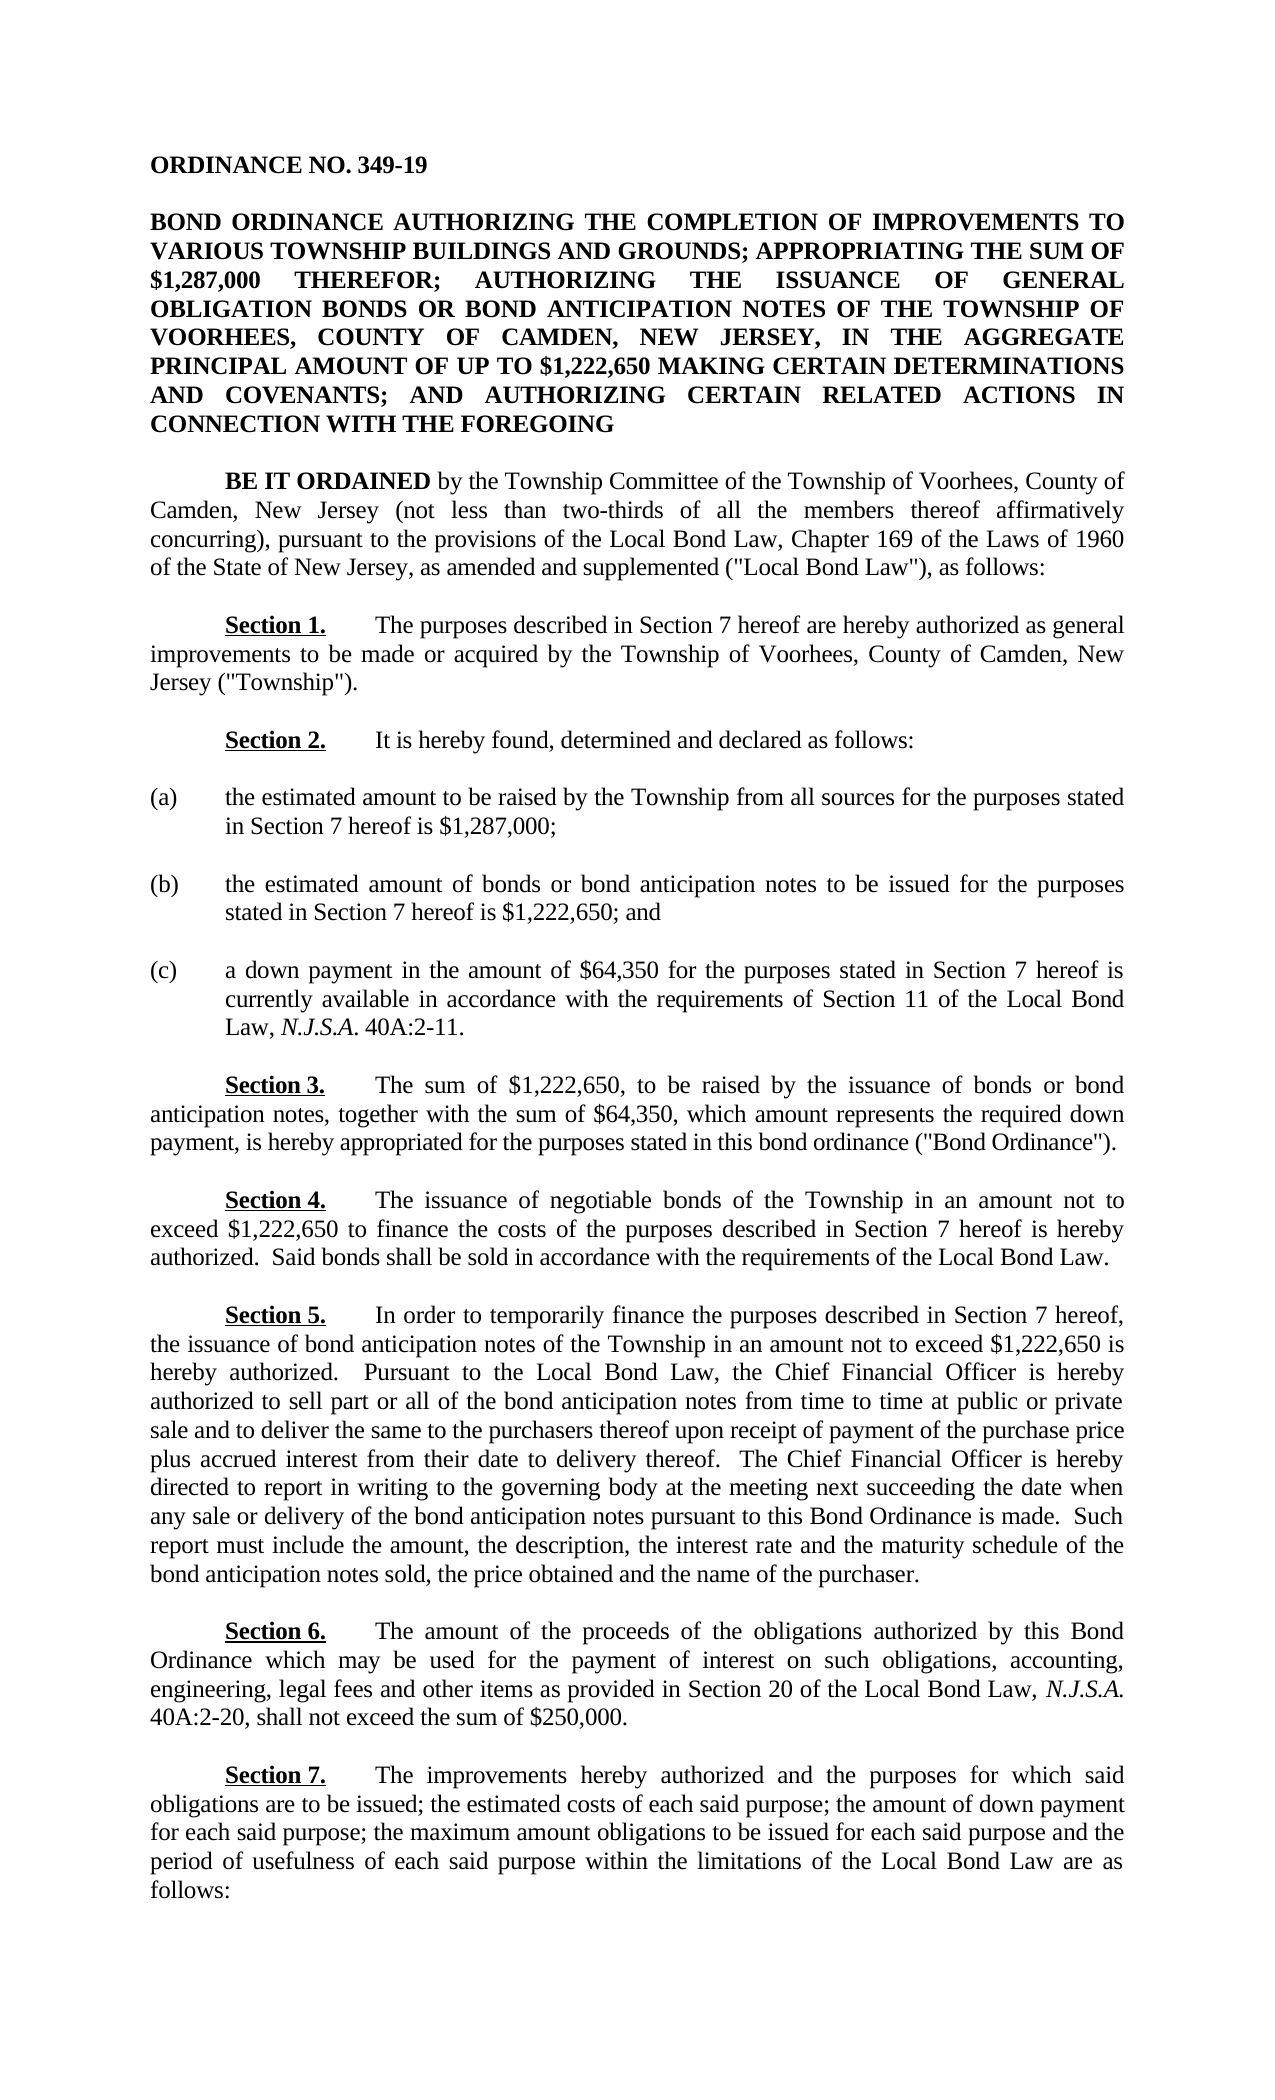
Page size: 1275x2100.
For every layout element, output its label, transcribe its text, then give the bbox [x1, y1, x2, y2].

text Section 2. It is hereby found, determined and declared as follows: [150, 725, 1125, 754]
text (b) the estimated amount of bonds or bond anticipation notes to be issued for the purposes stated in Section 7 hereof is $1,222,650; and [150, 869, 1125, 926]
text Section 1. The purposes described in Section 7 hereof are hereby authorized as general improvements to be made or acquired by the Township of Voorhees, County of Camden, New Jersey ("Township"). [150, 610, 1125, 696]
text (a) the estimated amount to be raised by the Township from all sources for the purposes stated in Section 7 hereof is $1,287,000; [150, 782, 1125, 840]
text Section 5. In order to temporarily finance the purposes described in Section 7 hereof, the issuance of bond anticipation notes of the Township in an amount not to exceed $1,222,650 is hereby authorized. Pursuant to the Local Bond Law, the Chief Financial Officer is hereby authorized to sell part or all of the bond anticipation notes from time to time at public or private sale and to deliver the same to the purchasers thereof upon receipt of payment of the purchase price plus accrued interest from their date to delivery thereof. The Chief Financial Officer is hereby directed to report in writing to the governing body at the meeting next succeeding the date when any sale or delivery of the bond anticipation notes pursuant to this Bond Ordinance is made. Such report must include the amount, the description, the interest rate and the maturity schedule of the bond anticipation notes sold, the price obtained and the name of the purchaser. [150, 1300, 1125, 1587]
text BE IT ORDAINED by the Township Committee of the Township of Voorhees, County of Camden, New Jersey (not less than two-thirds of all the members thereof affirmatively concurring), pursuant to the provisions of the Local Bond Law, Chapter 169 of the Laws of 1960 of the State of New Jersey, as amended and supplemented ("Local Bond Law"), as follows: [150, 466, 1125, 581]
text Section 3. The sum of $1,222,650, to be raised by the issuance of bonds or bond anticipation notes, together with the sum of $64,350, which amount represents the required down payment, is hereby appropriated for the purposes stated in this bond ordinance ("Bond Ordinance"). [150, 1070, 1125, 1156]
text ORDINANCE NO. 349-19 [150, 150, 1125, 179]
text BOND ORDINANCE AUTHORIZING THE COMPLETION OF IMPROVEMENTS TO VARIOUS TOWNSHIP BUILDINGS AND GROUNDS; APPROPRIATING THE SUM OF $1,287,000 THEREFOR; AUTHORIZING THE ISSUANCE OF GENERAL OBLIGATION BONDS OR BOND ANTICIPATION NOTES OF THE TOWNSHIP OF VOORHEES, COUNTY OF CAMDEN, NEW JERSEY, IN THE AGGREGATE PRINCIPAL AMOUNT OF UP TO $1,222,650 MAKING CERTAIN DETERMINATIONS AND COVENANTS; AND AUTHORIZING CERTAIN RELATED ACTIONS IN CONNECTION WITH THE FOREGOING [150, 207, 1125, 437]
text Section 7. The improvements hereby authorized and the purposes for which said obligations are to be issued; the estimated costs of each said purpose; the amount of down payment for each said purpose; the maximum amount obligations to be issued for each said purpose and the period of usefulness of each said purpose within the limitations of the Local Bond Law are as follows: [150, 1760, 1125, 1904]
text Section 6. The amount of the proceeds of the obligations authorized by this Bond Ordinance which may be used for the payment of interest on such obligations, accounting, engineering, legal fees and other items as provided in Section 20 of the Local Bond Law, N.J.S.A. 40A:2-20, shall not exceed the sum of $250,000. [150, 1616, 1125, 1731]
text (c) a down payment in the amount of $64,350 for the purposes stated in Section 7 hereof is currently available in accordance with the requirements of Section 11 of the Local Bond Law, N.J.S.A. 40A:2-11. [150, 955, 1125, 1041]
text Section 4. The issuance of negotiable bonds of the Township in an amount not to exceed $1,222,650 to finance the costs of the purposes described in Section 7 hereof is hereby authorized. Said bonds shall be sold in accordance with the requirements of the Local Bond Law. [150, 1185, 1125, 1271]
